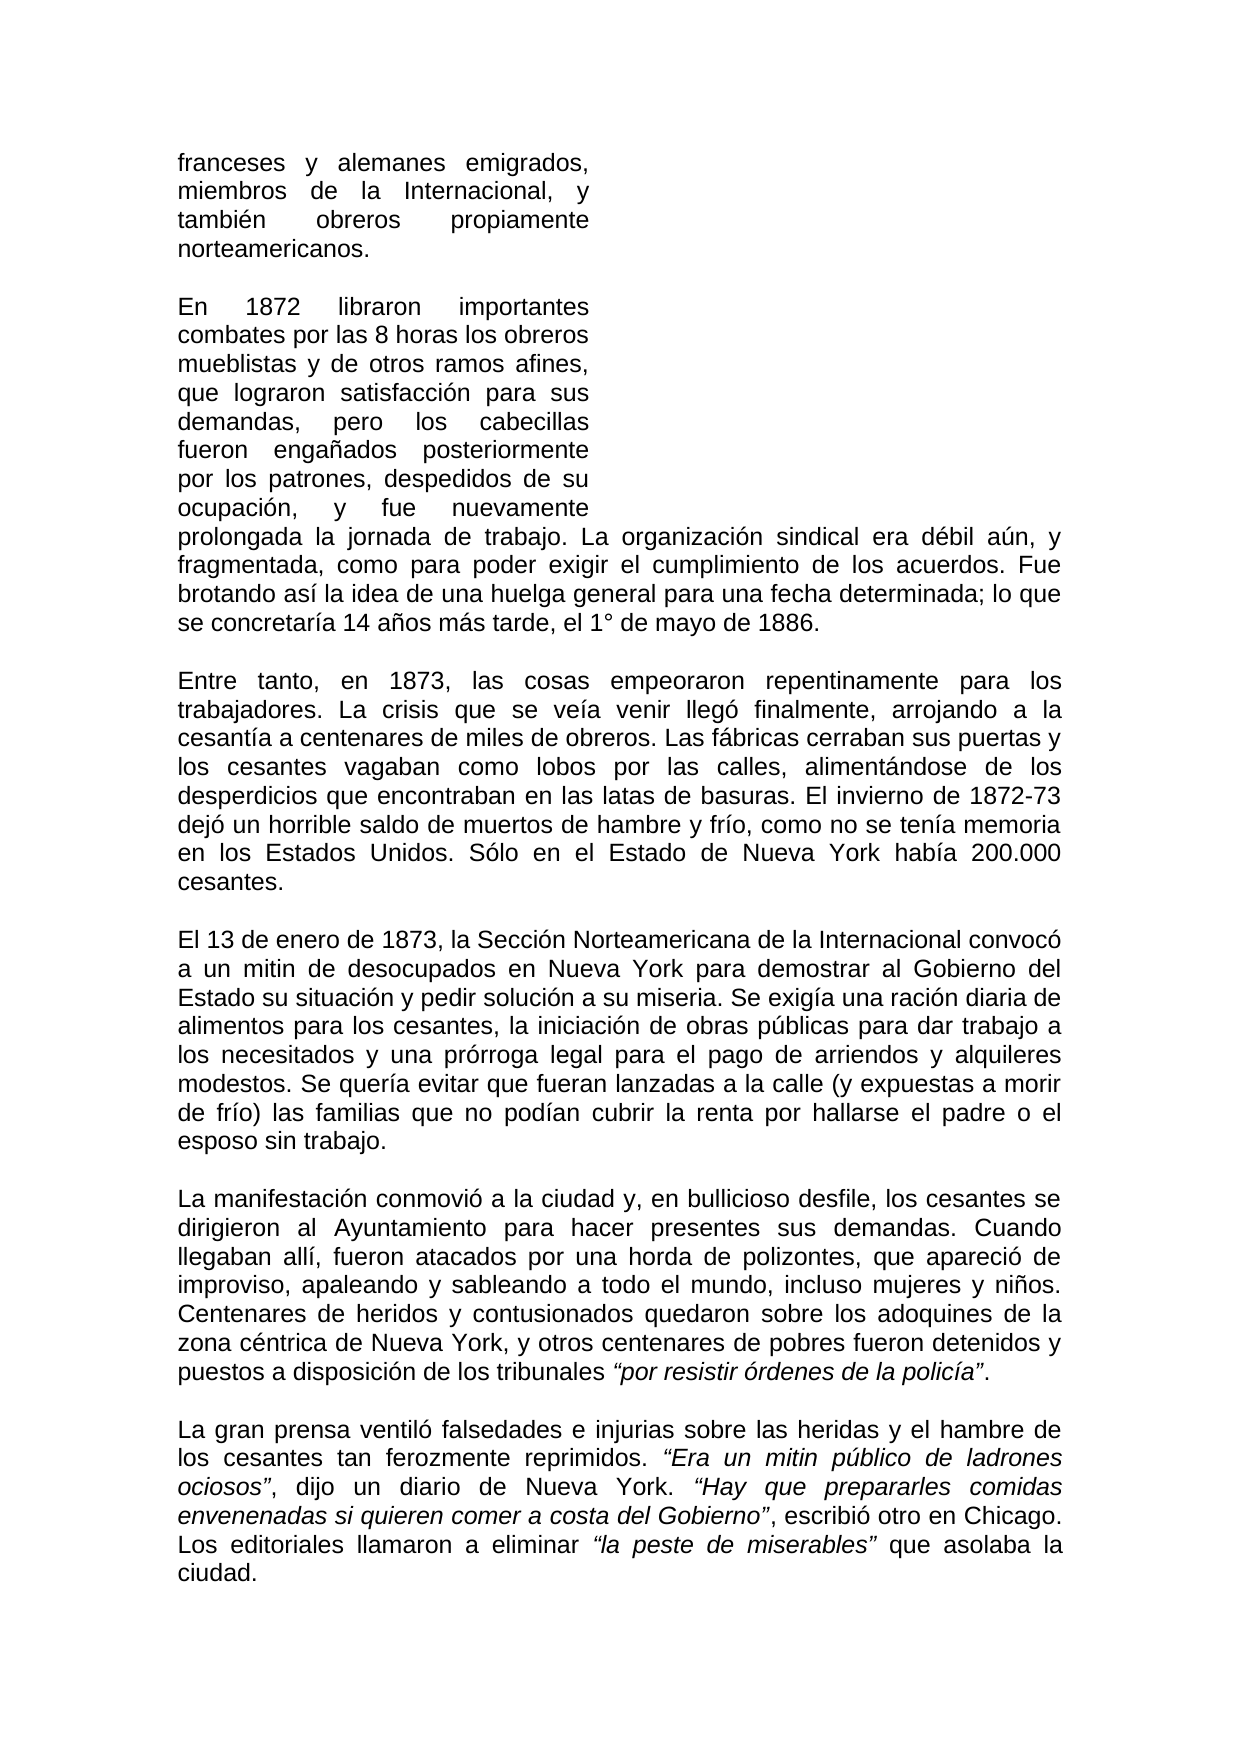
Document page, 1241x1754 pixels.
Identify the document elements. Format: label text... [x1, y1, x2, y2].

text El 13 de enero de 1873, la Sección Norteamericana de la Internacional convocó a un mitin de desocupados en Nueva York para demostrar al Gobierno del Estado su situación y pedir solución a su miseria. Se exigía una ración diaria de alimentos para los cesantes, la iniciación de obras públicas para dar trabajo a los necesitados y una prórroga legal para el pago de arriendos y alquileres modestos. Se quería evitar que fueran lanzadas a la calle (y expuestas a morir de frío) las familias que no podían cubrir la renta por hallarse el padre o el esposo sin trabajo. [177, 925, 1063, 1155]
text En 1872 libraron importantes combates por las 8 horas los obreros mueblistas y de otros ramos afines, que lograron satisfacción para sus demandas, pero los cabecillas fueron engañados posteriormente por los patrones, despedidos de su ocupación, y fue nuevamente prolongada la jornada de trabajo. La organización sindical era débil aún, y fragmentada, como para poder exigir el cumplimiento de los acuerdos. Fue brotando así la idea de una huelga general para una fecha determinada; lo que se concretaría 14 años más tarde, el 1° de mayo de 1886. [177, 292, 1063, 637]
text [177, 148, 1063, 263]
text Entre tanto, en 1873, las cosas empeoraron repentinamente para los trabajadores. La crisis que se veía venir llegó finalmente, arrojando a la cesantía a centenares de miles de obreros. Las fábricas cerraban sus puertas y los cesantes vagaban como lobos por las calles, alimentándose de los desperdicios que encontraban en las latas de basuras. El invierno de 1872-73 dejó un horrible saldo de muertos de hambre y frío, como no se tenía memoria en los Estados Unidos. Sólo en el Estado de Nueva York había 200.000 cesantes. [177, 666, 1063, 896]
text La manifestación conmovió a la ciudad y, en bullicioso desfile, los cesantes se dirigieron al Ayuntamiento para hacer presentes sus demandas. Cuando llegaban allí, fueron atacados por una horda de polizontes, que apareció de improviso, apaleando y sableando a todo el mundo, incluso mujeres y niños. Centenares de heridos y contusionados quedaron sobre los adoquines de la zona céntrica de Nueva York, y otros centenares de pobres fueron detenidos y puestos a disposición de los tribunales “por resistir órdenes de la policía”. [177, 1184, 1063, 1386]
text La gran prensa ventiló falsedades e injurias sobre las heridas y el hambre de los cesantes tan ferozmente reprimidos. “Era un mitin público de ladrones ociosos”, dijo un diario de Nueva York. “Hay que prepararles comidas envenenadas si quieren comer a costa del Gobierno”, escribió otro en Chicago. Los editoriales llamaron a eliminar “la peste de miserables” que asolaba la ciudad. [177, 1415, 1063, 1587]
